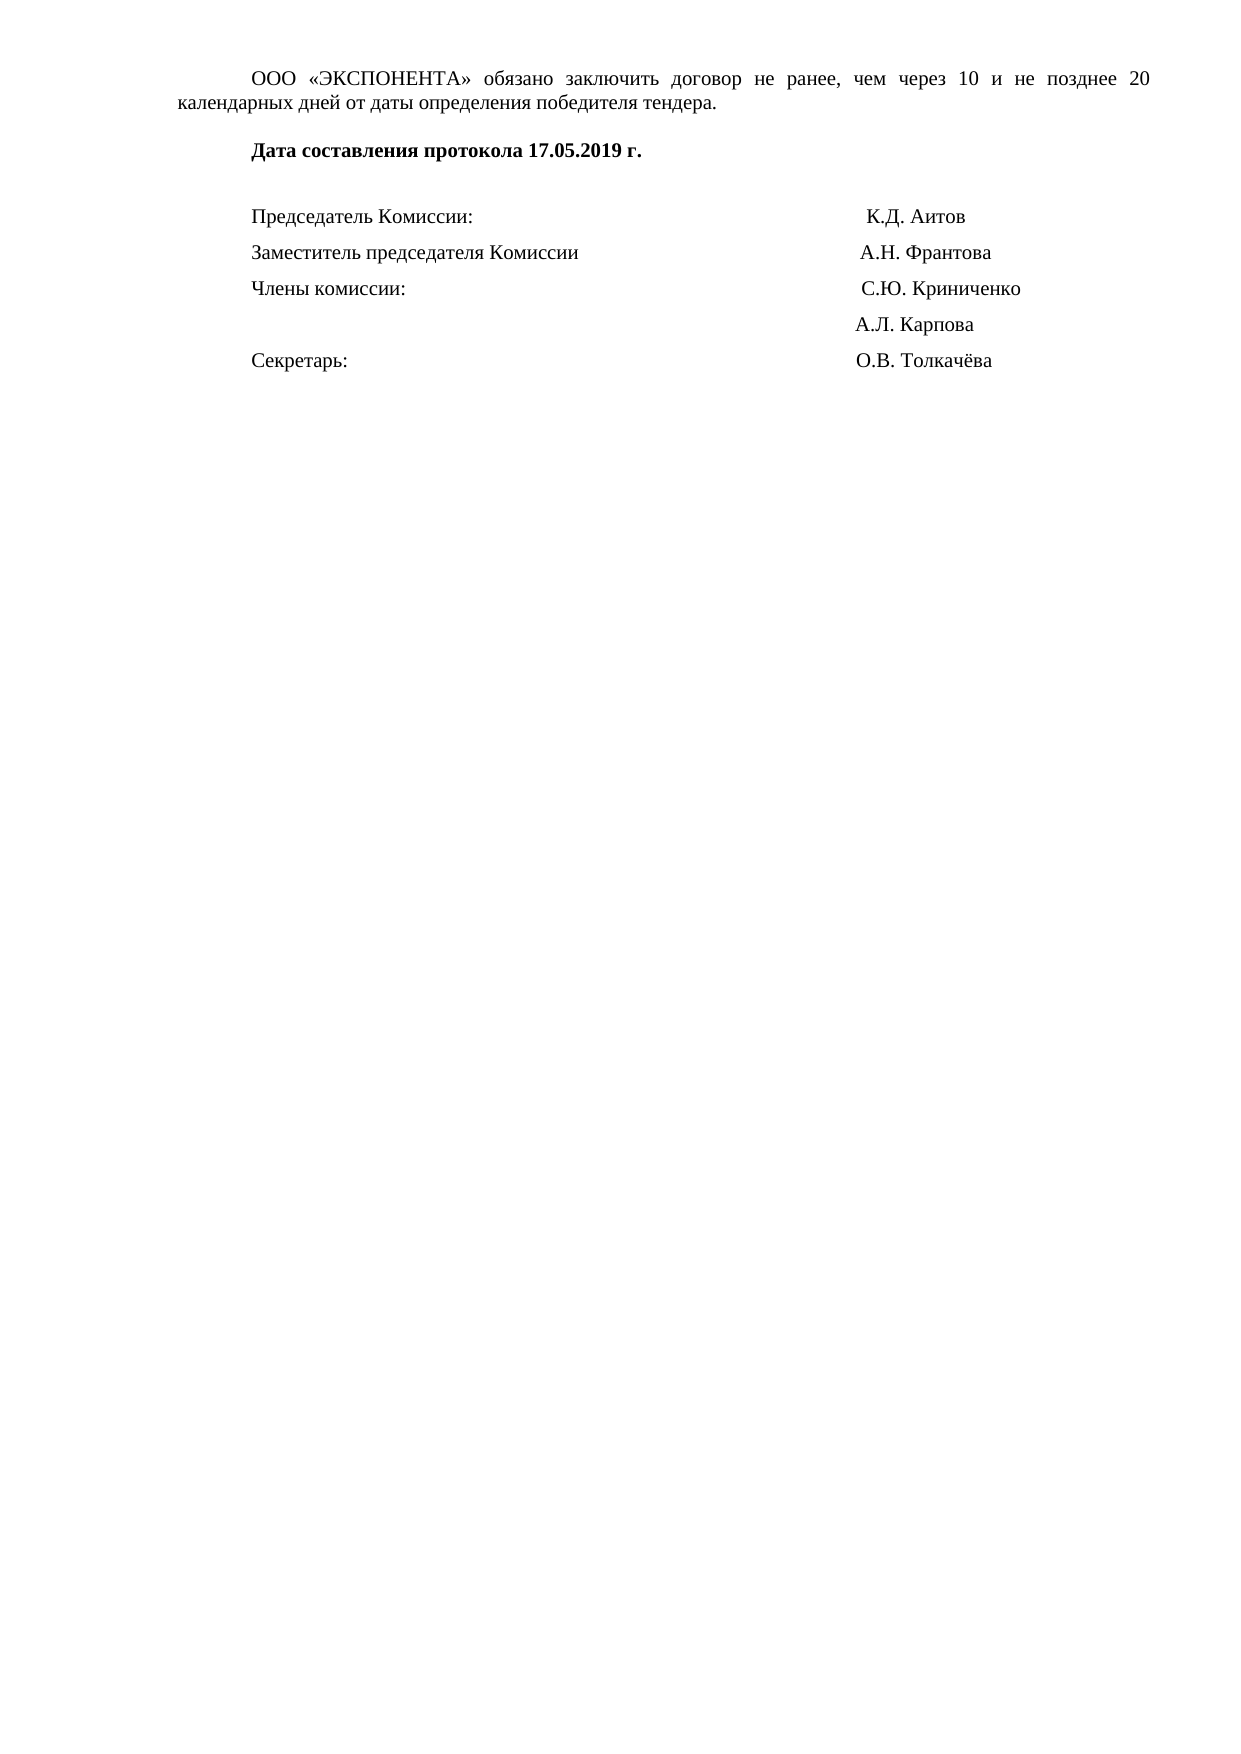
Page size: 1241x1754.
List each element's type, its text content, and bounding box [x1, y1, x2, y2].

text ООО «ЭКСПОНЕНТА» обязано заключить договор не ранее, чем через 10 и не позднее 20 календарных дней от даты определения победителя тендера. [177, 66, 1152, 114]
text Дата составления протокола 17.05.2019 г. [177, 138, 1152, 162]
text Члены комиссии: С.Ю. Криниченко [177, 276, 1152, 300]
text А.Л. Карпова [177, 312, 1152, 336]
text Заместитель председателя Комиссии А.Н. Франтова [177, 240, 1152, 264]
text Председатель Комиссии: К.Д. Аитов [177, 204, 1152, 228]
text Секретарь: О.В. Толкачёва [177, 348, 1152, 372]
